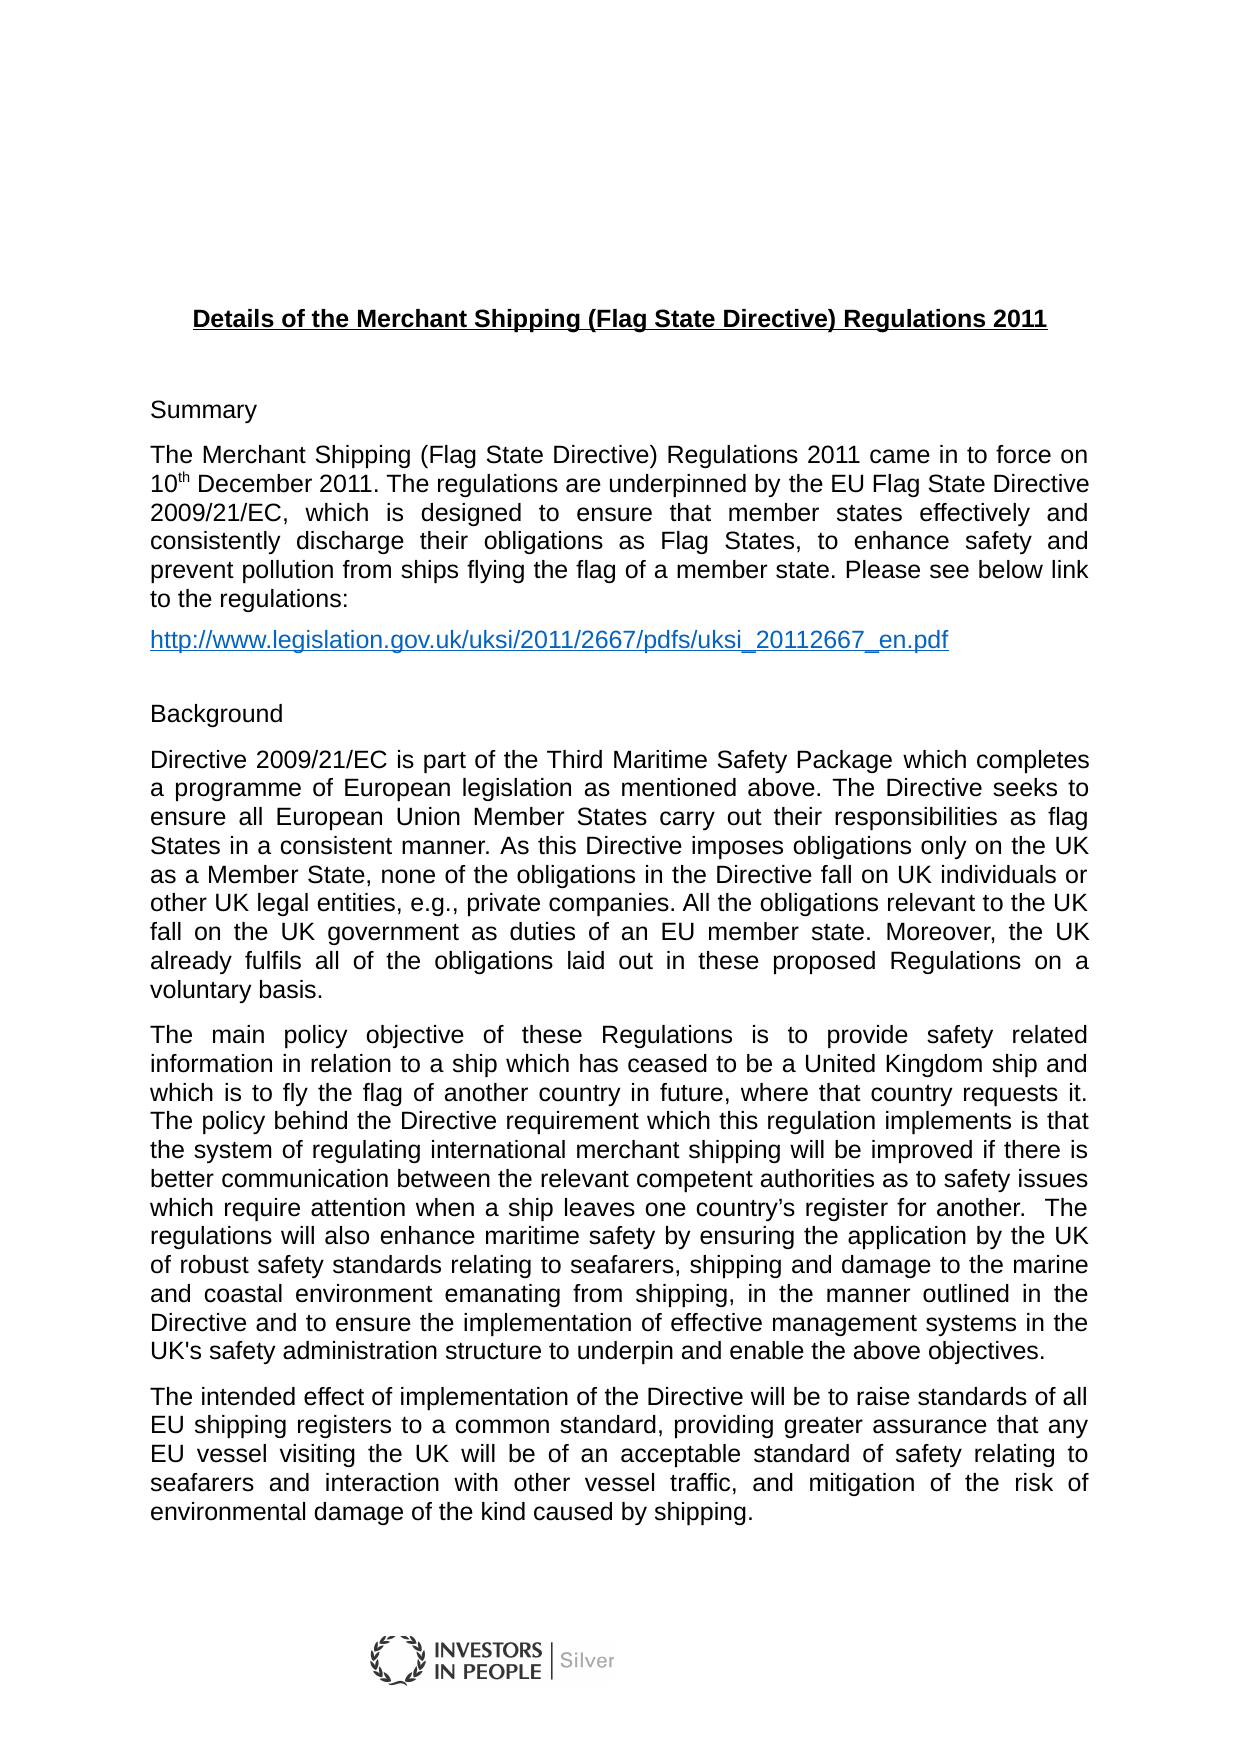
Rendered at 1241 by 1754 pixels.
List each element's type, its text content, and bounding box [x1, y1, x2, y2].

text The intended effect of implementation of the Directive will be to raise standards of all EU shipping registers to a common standard, providing greater assurance that any EU vessel visiting the UK will be of an acceptable standard of safety relating to seafarers and interaction with other vessel traffic, and mitigation of the risk of environmental damage of the kind caused by shipping. [150, 1382, 1090, 1526]
text Directive 2009/21/EC is part of the Third Maritime Safety Package which completes a programme of European legislation as mentioned above. The Directive seeks to ensure all European Union Member States carry out their responsibilities as flag States in a consistent manner. As this Directive imposes obligations only on the UK as a Member State, none of the obligations in the Directive fall on UK individuals or other UK legal entities, e.g., private companies. All the obligations relevant to the UK fall on the UK government as duties of an EU member state. Moreover, the UK already fulfils all of the obligations laid out in these proposed Regulations on a voluntary basis. [150, 745, 1090, 1003]
text Summary [150, 395, 1090, 423]
text The Merchant Shipping (Flag State Directive) Regulations 2011 came in to force on 10th December 2011. The regulations are underpinned by the EU Flag State Directive 2009/21/EC, which is designed to ensure that member states effectively and consistently discharge their obligations as Flag States, to enhance safety and prevent pollution from ships flying the flag of a member state. Please see below link to the regulations: [150, 440, 1090, 613]
text Background [150, 699, 1090, 728]
text Details of the Merchant Shipping (Flag State Directive) Regulations 2011 [150, 304, 1090, 333]
picture [370, 1636, 614, 1686]
text The main policy objective of these Regulations is to provide safety related information in relation to a ship which has ceased to be a United Kingdom ship and which is to fly the flag of another country in future, where that country requests it. The policy behind the Directive requirement which this regulation implements is that the system of regulating international merchant shipping will be improved if there is better communication between the relevant competent authorities as to safety issues which require attention when a ship leaves one country’s register for another. The regulations will also enhance maritime safety by ensuring the application by the UK of robust safety standards relating to seafarers, shipping and damage to the marine and coastal environment emanating from shipping, in the manner outlined in the Directive and to ensure the implementation of effective management systems in the UK's safety administration structure to underpin and enable the above objectives. [150, 1020, 1090, 1365]
text http://www.legislation.gov.uk/uksi/2011/2667/pdfs/uksi_20112667_en.pdf [150, 625, 1090, 654]
